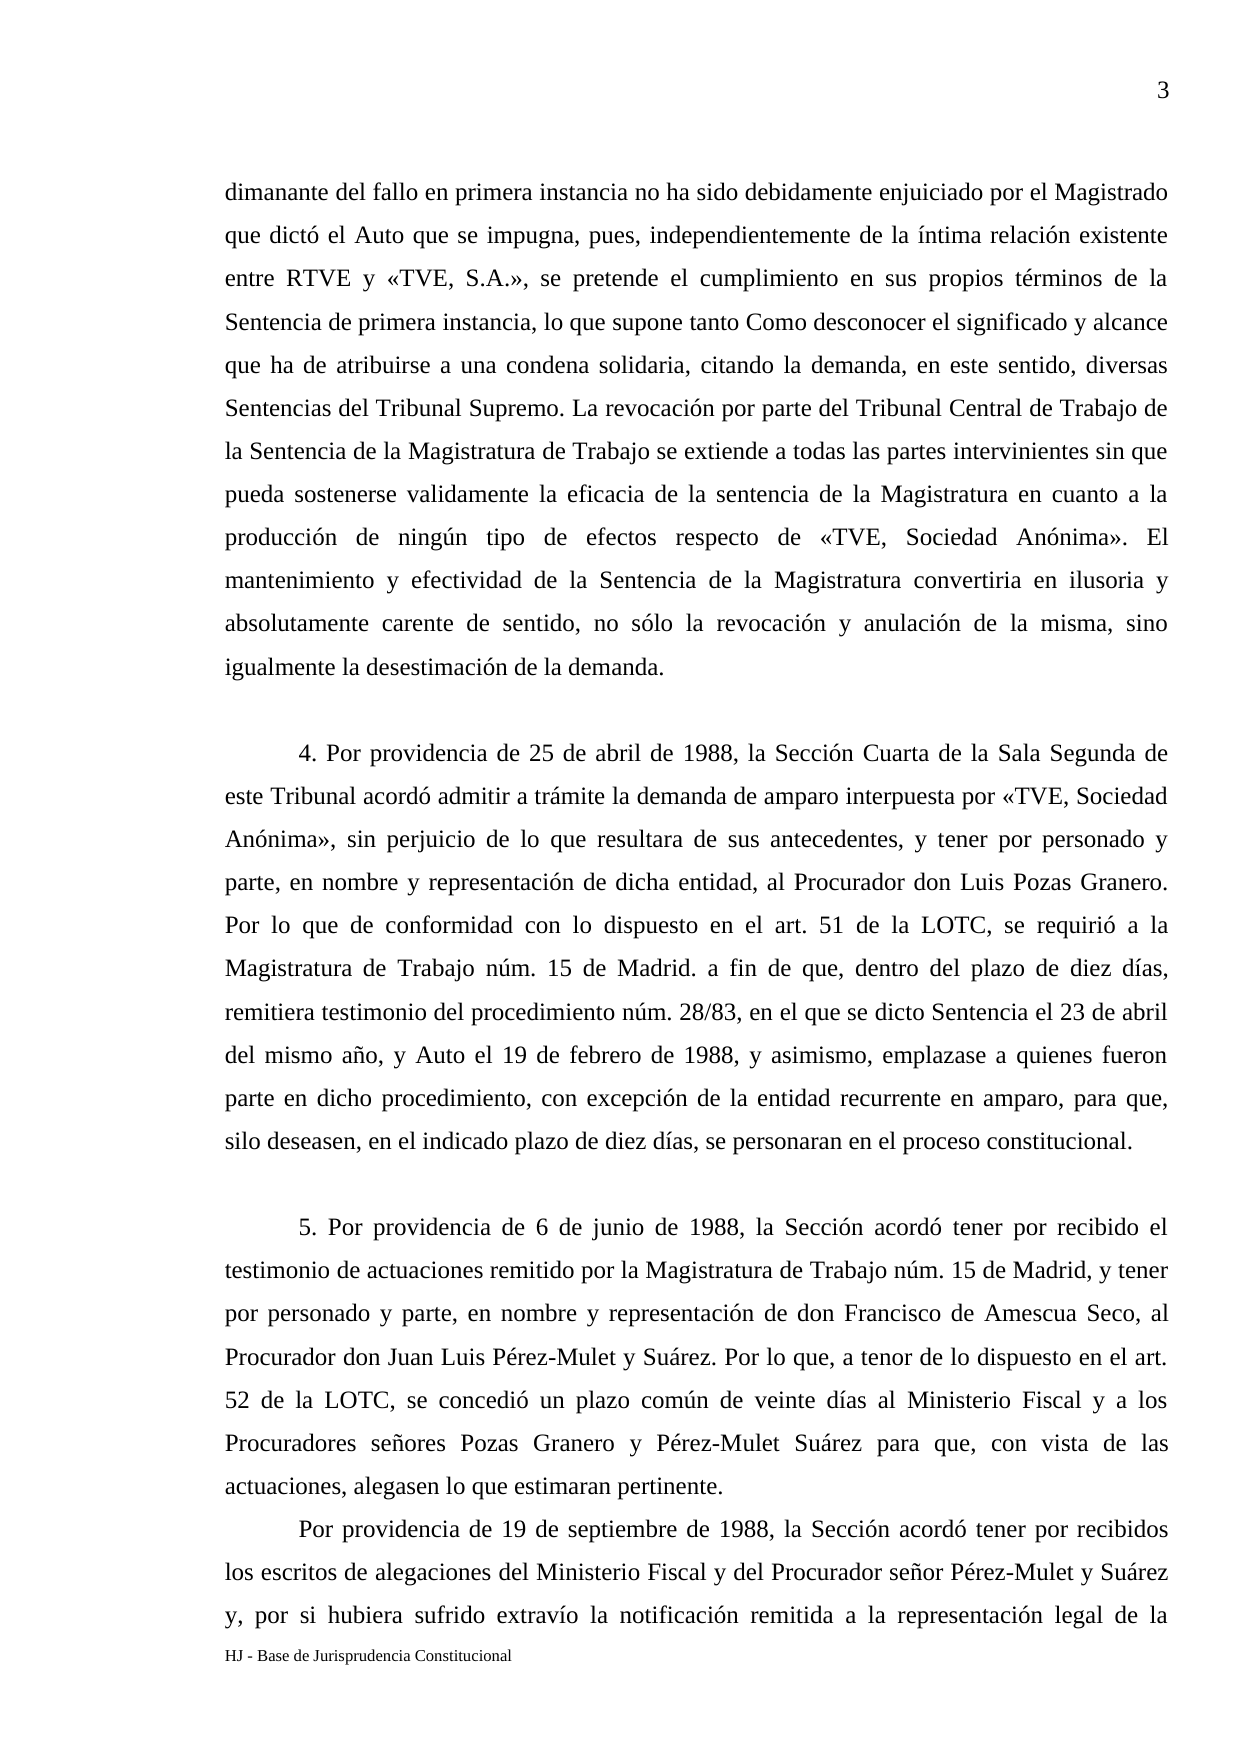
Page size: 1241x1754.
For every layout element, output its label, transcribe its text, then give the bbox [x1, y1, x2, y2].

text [224, 1514, 1169, 1629]
text 4. Por providencia de 25 de abril de 1988, la Sección Cuarta de la Sala Segunda de este Tribunal acordó admitir a trámite la demanda de amparo interpuesta por «TVE, Sociedad Anónima», sin perjuicio de lo que resultara de sus antecedentes, y tener por personado y parte, en nombre y representación de dicha entidad, al Procurador don Luis Pozas Granero. Por lo que de conformidad con lo dispuesto en el art. 51 de la LOTC, se requirió a la Magistratura de Trabajo núm. 15 de Madrid. a fin de que, dentro del plazo de diez días, remitiera testimonio del procedimiento núm. 28/83, en el que se dicto Sentencia el 23 de abril del mismo año, y Auto el 19 de febrero de 1988, y asimismo, emplazase a quienes fueron parte en dicho procedimiento, con excepción de la entidad recurrente en amparo, para que, silo deseasen, en el indicado plazo de diez días, se personaran en el proceso constitucional. [224, 738, 1169, 1155]
text 5. Por providencia de 6 de junio de 1988, la Sección acordó tener por recibido el testimonio de actuaciones remitido por la Magistratura de Trabajo núm. 15 de Madrid, y tener por personado y parte, en nombre y representación de don Francisco de Amescua Seco, al Procurador don Juan Luis Pérez-Mulet y Suárez. Por lo que, a tenor de lo dispuesto en el art. 52 de la LOTC, se concedió un plazo común de veinte días al Ministerio Fiscal y a los Procuradores señores Pozas Granero y Pérez-Mulet Suárez para que, con vista de las actuaciones, alegasen lo que estimaran pertinente. [224, 1212, 1169, 1500]
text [224, 177, 1169, 680]
